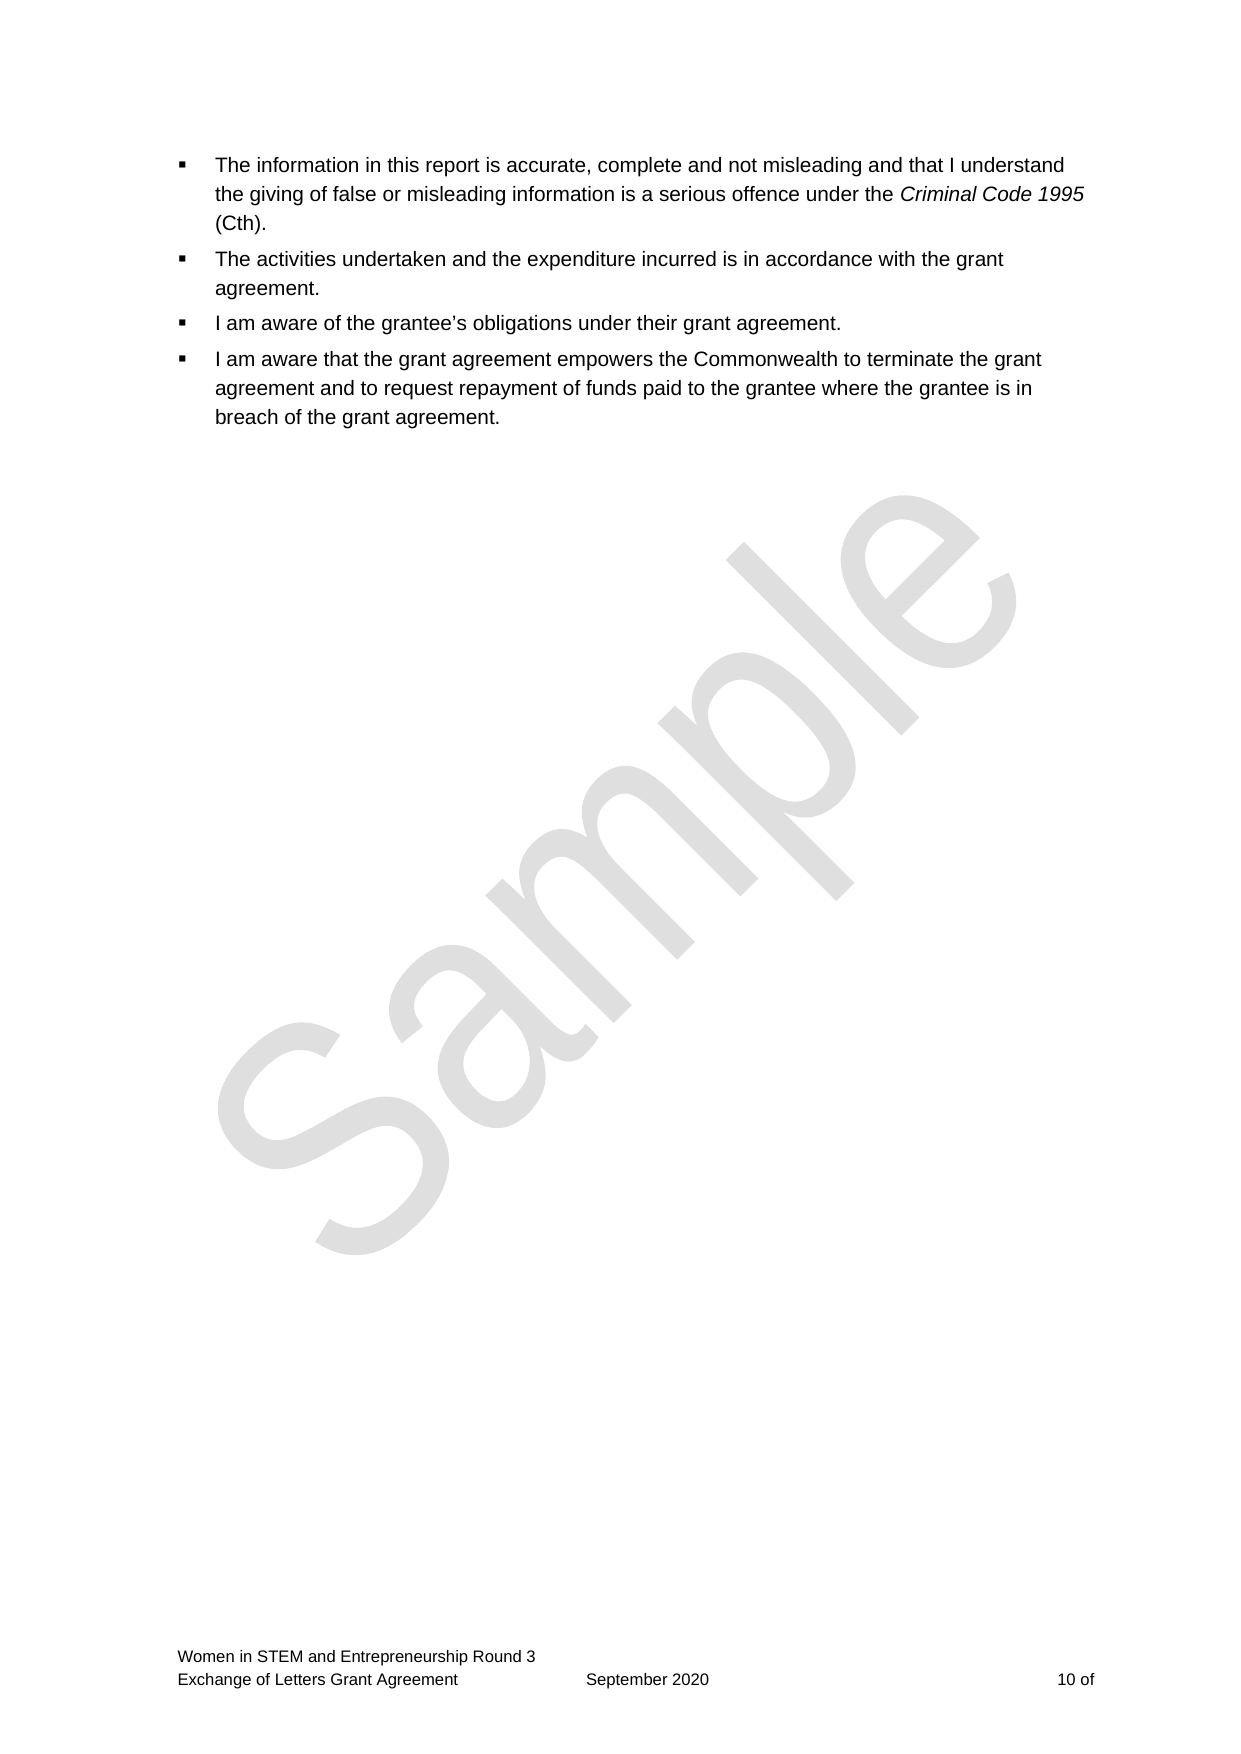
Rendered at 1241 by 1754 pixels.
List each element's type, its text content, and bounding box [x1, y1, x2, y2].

list I am aware of the grantee’s obligations under their grant agreement. [177, 306, 1092, 335]
list The activities undertaken and the expenditure incurred is in accordance with the grant agreement. [177, 241, 1092, 300]
list The information in this report is accurate, complete and not misleading and that I understand the giving of false or misleading information is a serious offence under the Criminal Code 1995 (Cth). [177, 148, 1092, 235]
list I am aware that the grant agreement empowers the Commonwealth to terminate the grant agreement and to request repayment of funds paid to the grantee where the grantee is in breach of the grant agreement. [177, 341, 1092, 429]
